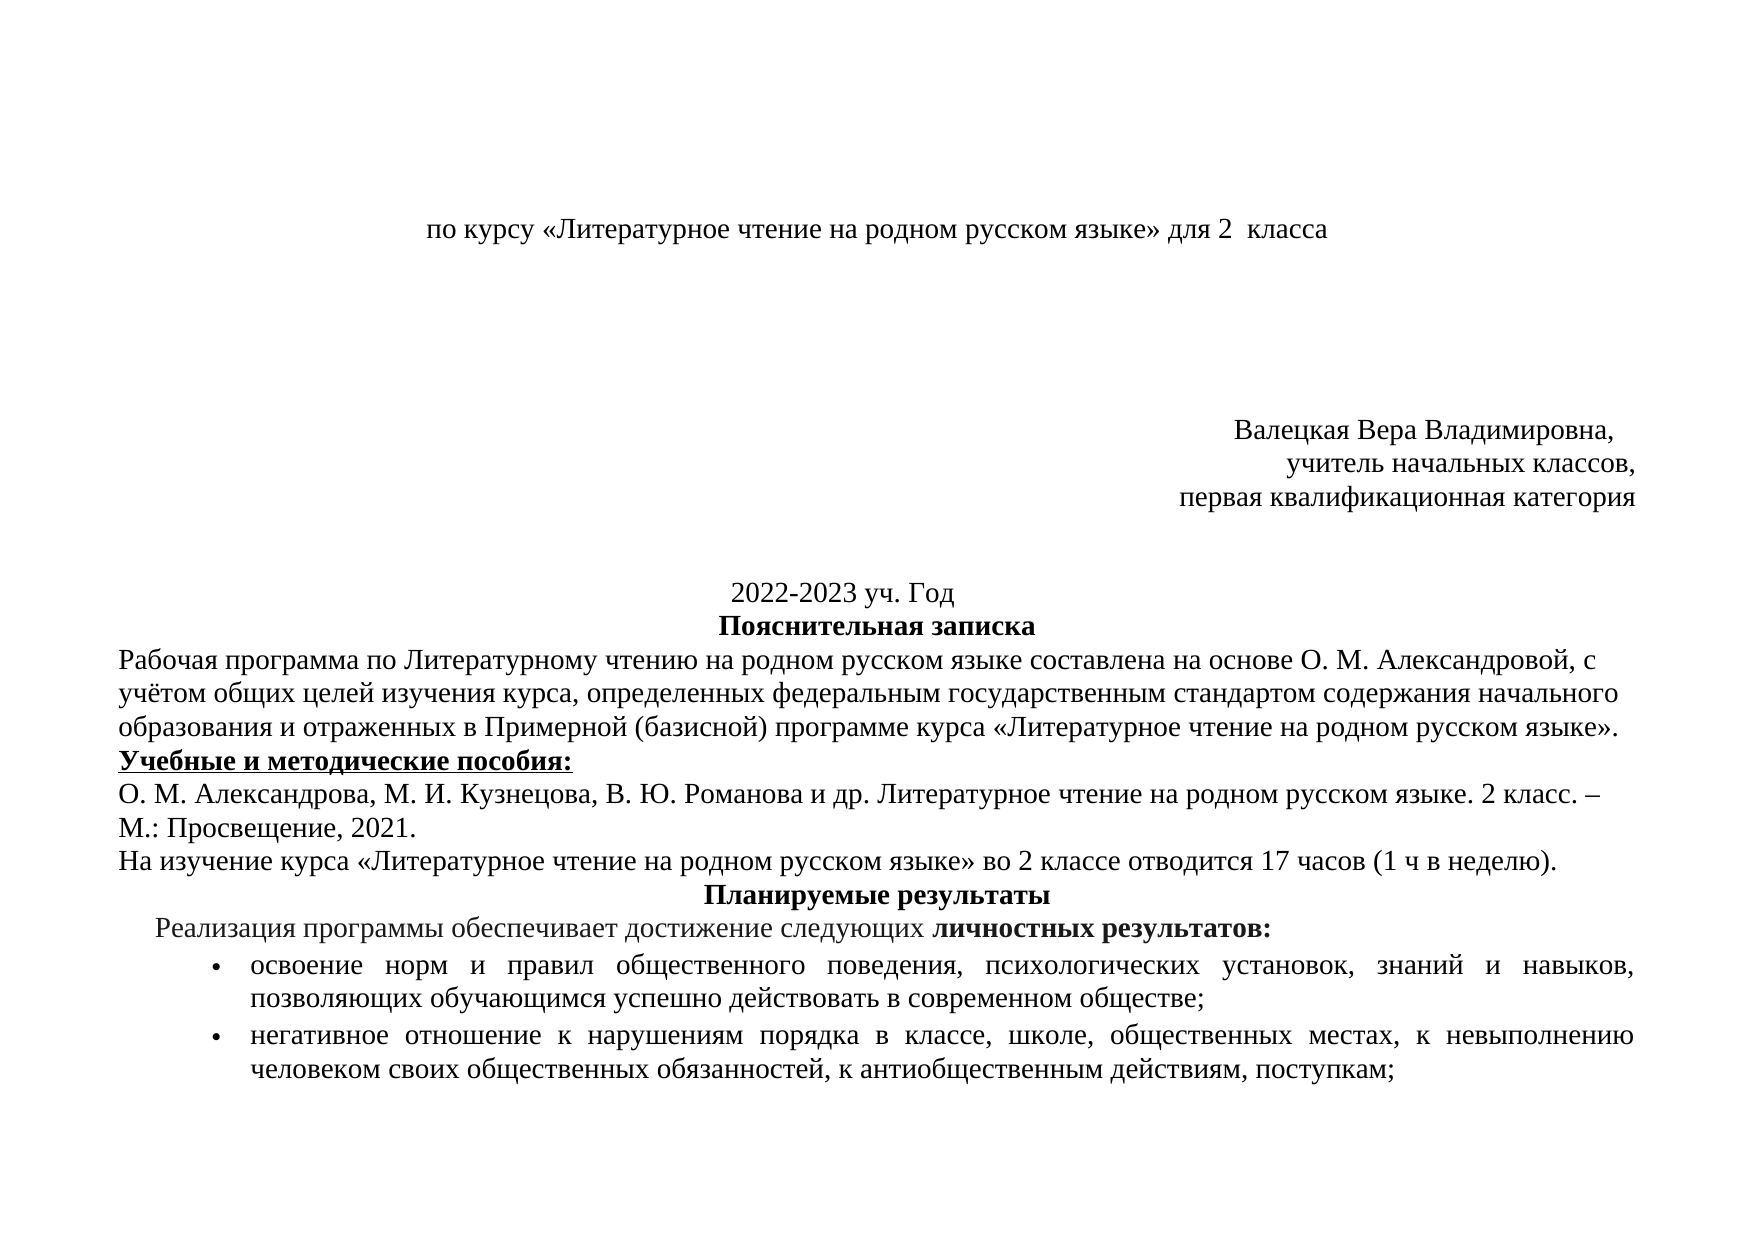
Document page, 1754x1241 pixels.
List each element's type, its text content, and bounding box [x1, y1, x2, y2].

text Рабочая программа по Литературному чтению на родном русском языке составлена на основе О. М. Александровой, с учётом общих целей изучения курса, определенных федеральным государственным стандартом содержания начального образования и отраженных в Примерной (базисной) программе курса «Литературное чтение на родном русском языке». [118, 642, 1636, 743]
text Пояснительная записка [118, 608, 1636, 642]
text учитель начальных классов, [118, 446, 1636, 479]
text 2022-2023 уч. Год [118, 575, 1636, 608]
list негативное отношение к нарушениям порядка в классе, школе, общественных местах, к невыполнению человеком своих общественных обязанностей, к антиобщественным действиям, поступкам; [213, 1017, 1636, 1084]
text О. М. Александрова, М. И. Кузнецова, В. Ю. Романова и др. Литературное чтение на родном русском языке. 2 класс. – М.: Просвещение, 2021. [118, 776, 1636, 843]
text Планируемые результаты [118, 877, 1636, 910]
text Учебные и методические пособия: [118, 743, 1636, 776]
list освоение норм и правил общественного поведения, психологических установок, знаний и навыков, позволяющих обучающимся успешно действовать в современном обществе; [213, 947, 1636, 1014]
text первая квалификационная категория [118, 479, 1636, 513]
text На изучение курса «Литературное чтение на родном русском языке» во 2 классе отводится 17 часов (1 ч в неделю). [118, 843, 1636, 877]
text Валецкая Вера Владимировна, [118, 412, 1636, 446]
text по курсу «Литературное чтение на родном русском языке» для 2 класса [118, 211, 1636, 244]
text Реализация программы обеспечивает достижение следующих личностных результатов: [118, 910, 1636, 944]
